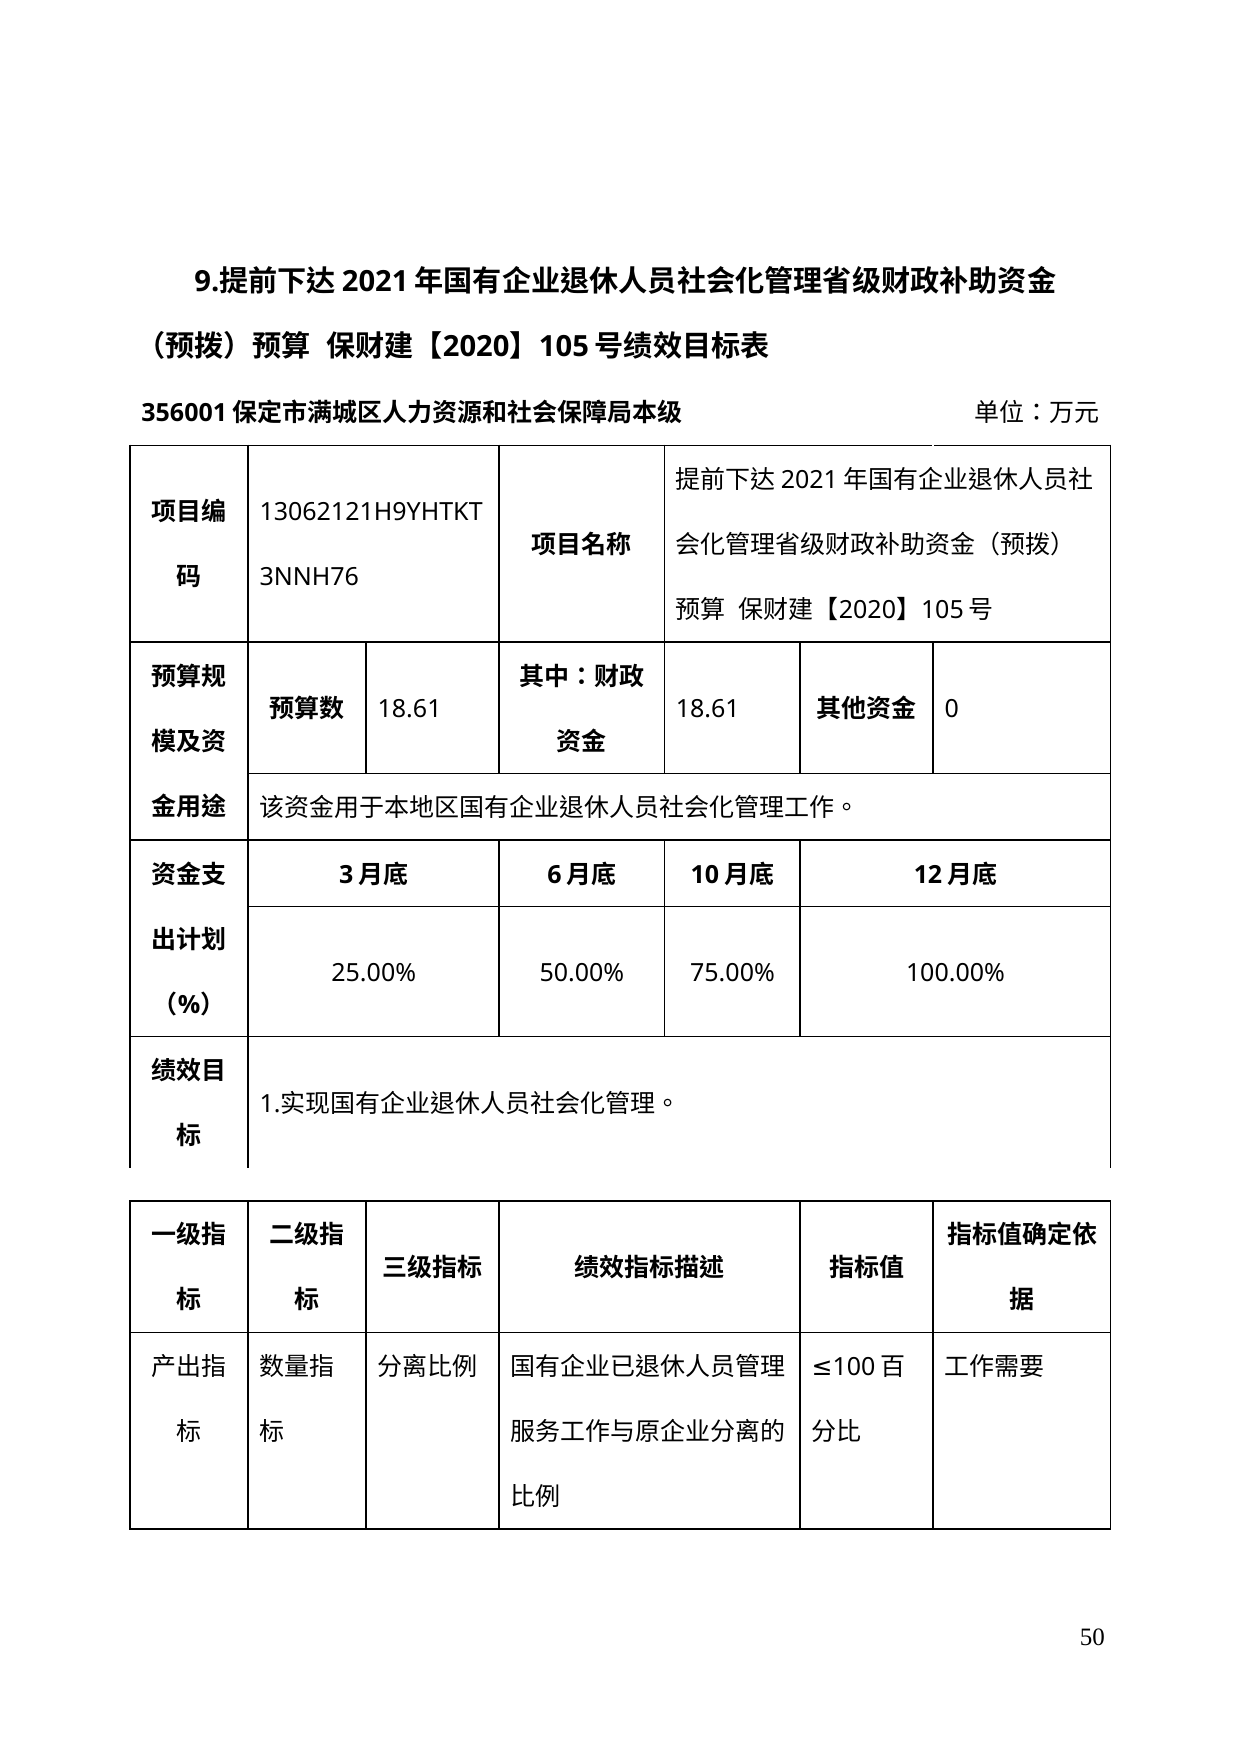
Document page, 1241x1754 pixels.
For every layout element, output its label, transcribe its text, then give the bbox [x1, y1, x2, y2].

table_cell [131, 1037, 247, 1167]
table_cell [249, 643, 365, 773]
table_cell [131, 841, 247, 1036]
text 9.提前下达2021年国有企业退休人员社会化管理省级财政补助资金（预拨）预算 保财建【2020】105号绩效目标表 [136, 248, 1104, 378]
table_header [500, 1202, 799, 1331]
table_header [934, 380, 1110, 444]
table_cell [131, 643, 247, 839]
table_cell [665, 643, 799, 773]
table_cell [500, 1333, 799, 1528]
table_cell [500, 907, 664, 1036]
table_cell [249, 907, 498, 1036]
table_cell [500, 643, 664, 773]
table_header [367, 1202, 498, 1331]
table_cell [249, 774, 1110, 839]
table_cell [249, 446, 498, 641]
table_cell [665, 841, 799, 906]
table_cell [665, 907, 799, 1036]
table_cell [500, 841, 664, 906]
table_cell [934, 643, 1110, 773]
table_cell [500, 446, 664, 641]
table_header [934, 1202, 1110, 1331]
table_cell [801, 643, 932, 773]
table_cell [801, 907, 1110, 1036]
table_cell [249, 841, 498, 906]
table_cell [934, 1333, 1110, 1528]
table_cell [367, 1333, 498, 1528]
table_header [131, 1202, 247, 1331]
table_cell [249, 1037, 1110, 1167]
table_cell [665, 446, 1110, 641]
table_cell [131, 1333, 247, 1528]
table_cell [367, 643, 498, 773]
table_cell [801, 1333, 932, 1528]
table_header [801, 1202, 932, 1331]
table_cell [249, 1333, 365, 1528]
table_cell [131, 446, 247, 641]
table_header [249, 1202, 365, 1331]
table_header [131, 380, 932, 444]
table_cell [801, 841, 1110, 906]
